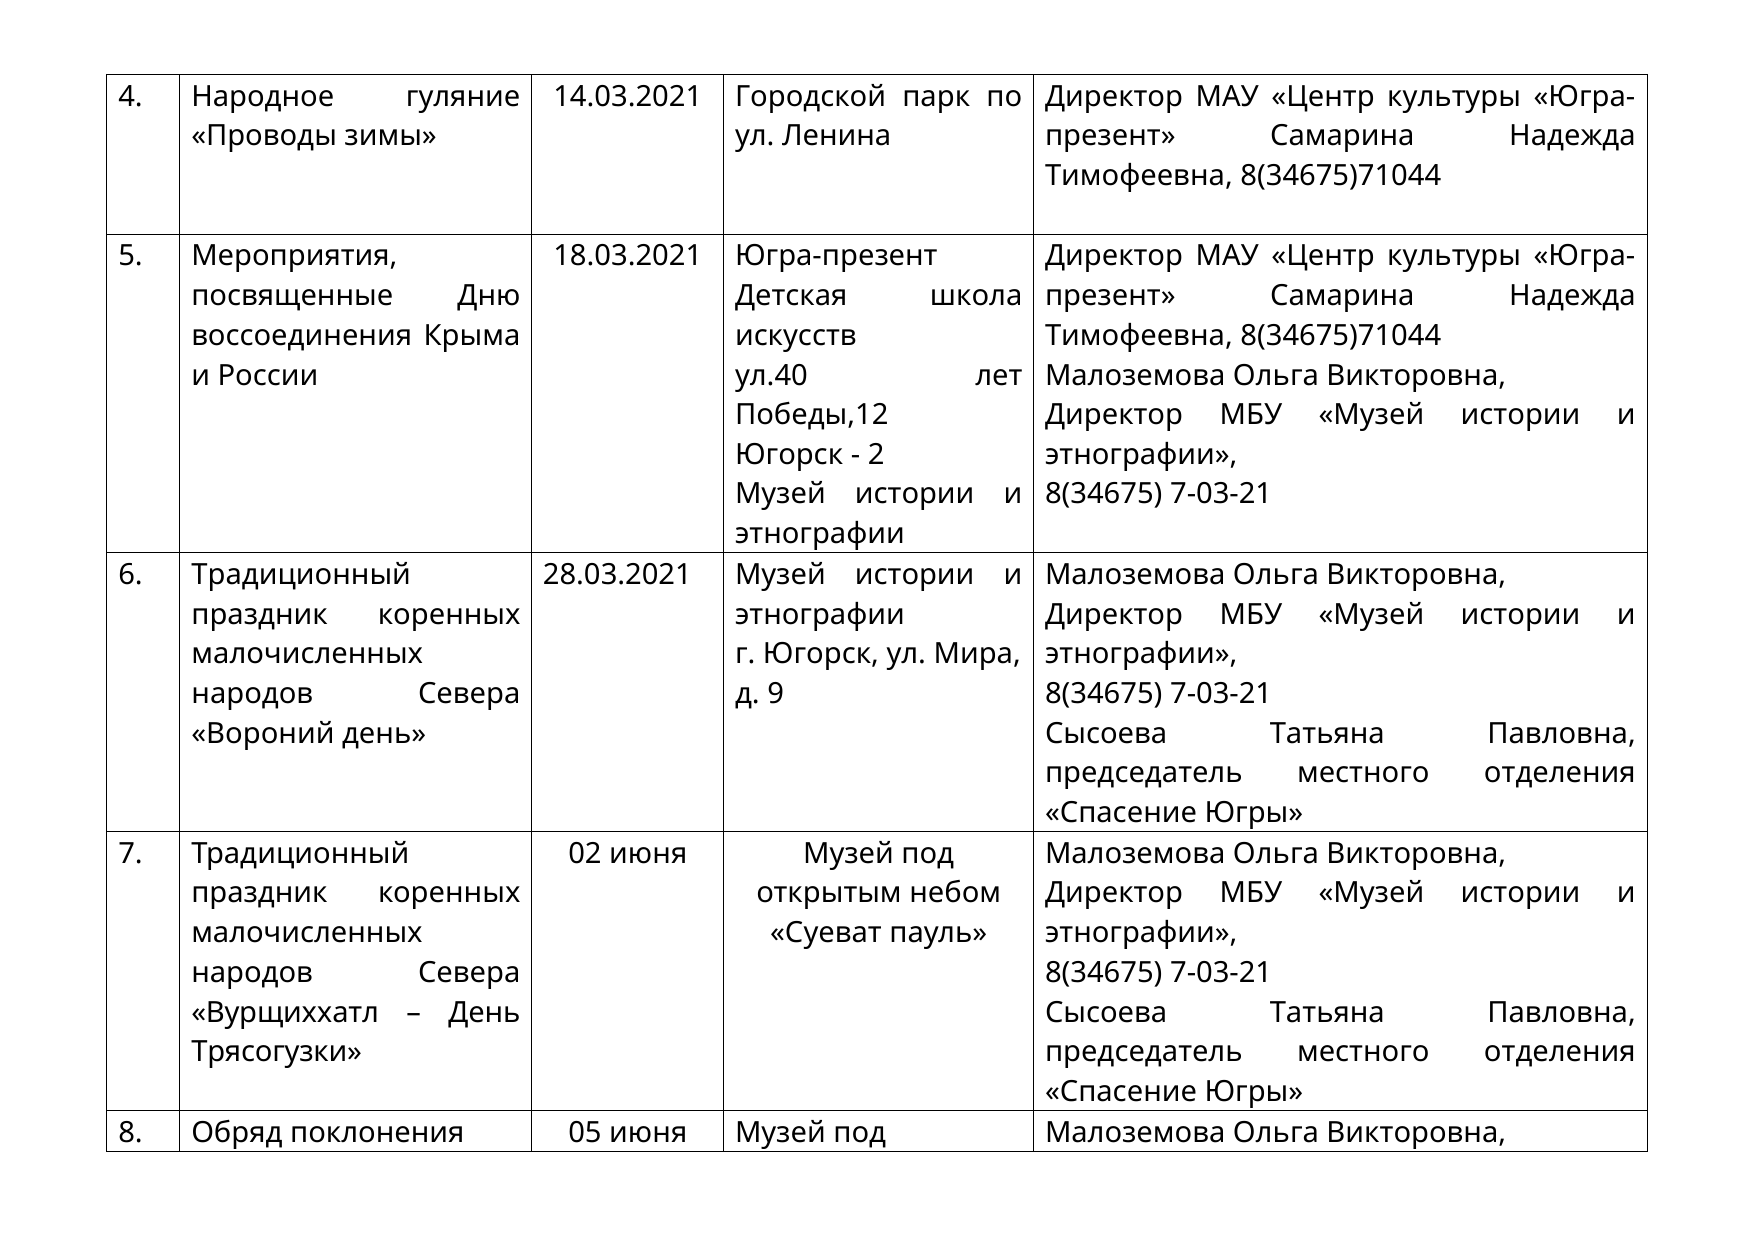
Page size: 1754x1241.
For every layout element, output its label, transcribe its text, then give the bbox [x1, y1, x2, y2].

table_cell 14.03.2021 [532, 75, 723, 234]
table_cell Директор МАУ «Центр культуры «Югра-презент» Самарина Надежда Тимофеевна, 8(34675)71044 Малоземова Ольга Викторовна, Директор МБУ «Музей истории и этнографии», 8(34675) 7-03-21 [1034, 235, 1647, 552]
table_cell 6. [107, 553, 179, 831]
table_cell 7. [107, 832, 179, 1110]
table_cell 8. [107, 1111, 179, 1151]
table_cell Музей истории и этнографии г. Югорск, ул. Мира, д. 9 [724, 553, 1033, 831]
table_cell Мероприятия, посвященные Дню воссоединения Крыма и России [180, 235, 531, 552]
table_cell Традиционный праздник коренных малочисленных народов Севера «Вурщиххатл – День Трясогузки» [180, 832, 531, 1110]
table_cell 28.03.2021 [532, 553, 723, 831]
table_cell 05 июня [532, 1111, 723, 1151]
table_cell 5. [107, 235, 179, 552]
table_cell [724, 1111, 1033, 1151]
table_cell Народное гуляние «Проводы зимы» [180, 75, 531, 234]
table_cell Югра-презент Детская школа искусств ул.40 лет Победы,12 Югорск - 2 Музей истории и этнографии [724, 235, 1033, 552]
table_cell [1034, 1111, 1647, 1151]
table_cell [180, 1111, 531, 1151]
table_cell 02 июня [532, 832, 723, 1110]
table_cell 18.03.2021 [532, 235, 723, 552]
table_cell 4. [107, 75, 179, 234]
table_cell Музей под открытым небом «Суеват пауль» [724, 832, 1033, 1110]
table_cell Традиционный праздник коренных малочисленных народов Севера «Вороний день» [180, 553, 531, 831]
table_cell Городской парк по ул. Ленина [724, 75, 1033, 234]
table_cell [1034, 75, 1647, 234]
